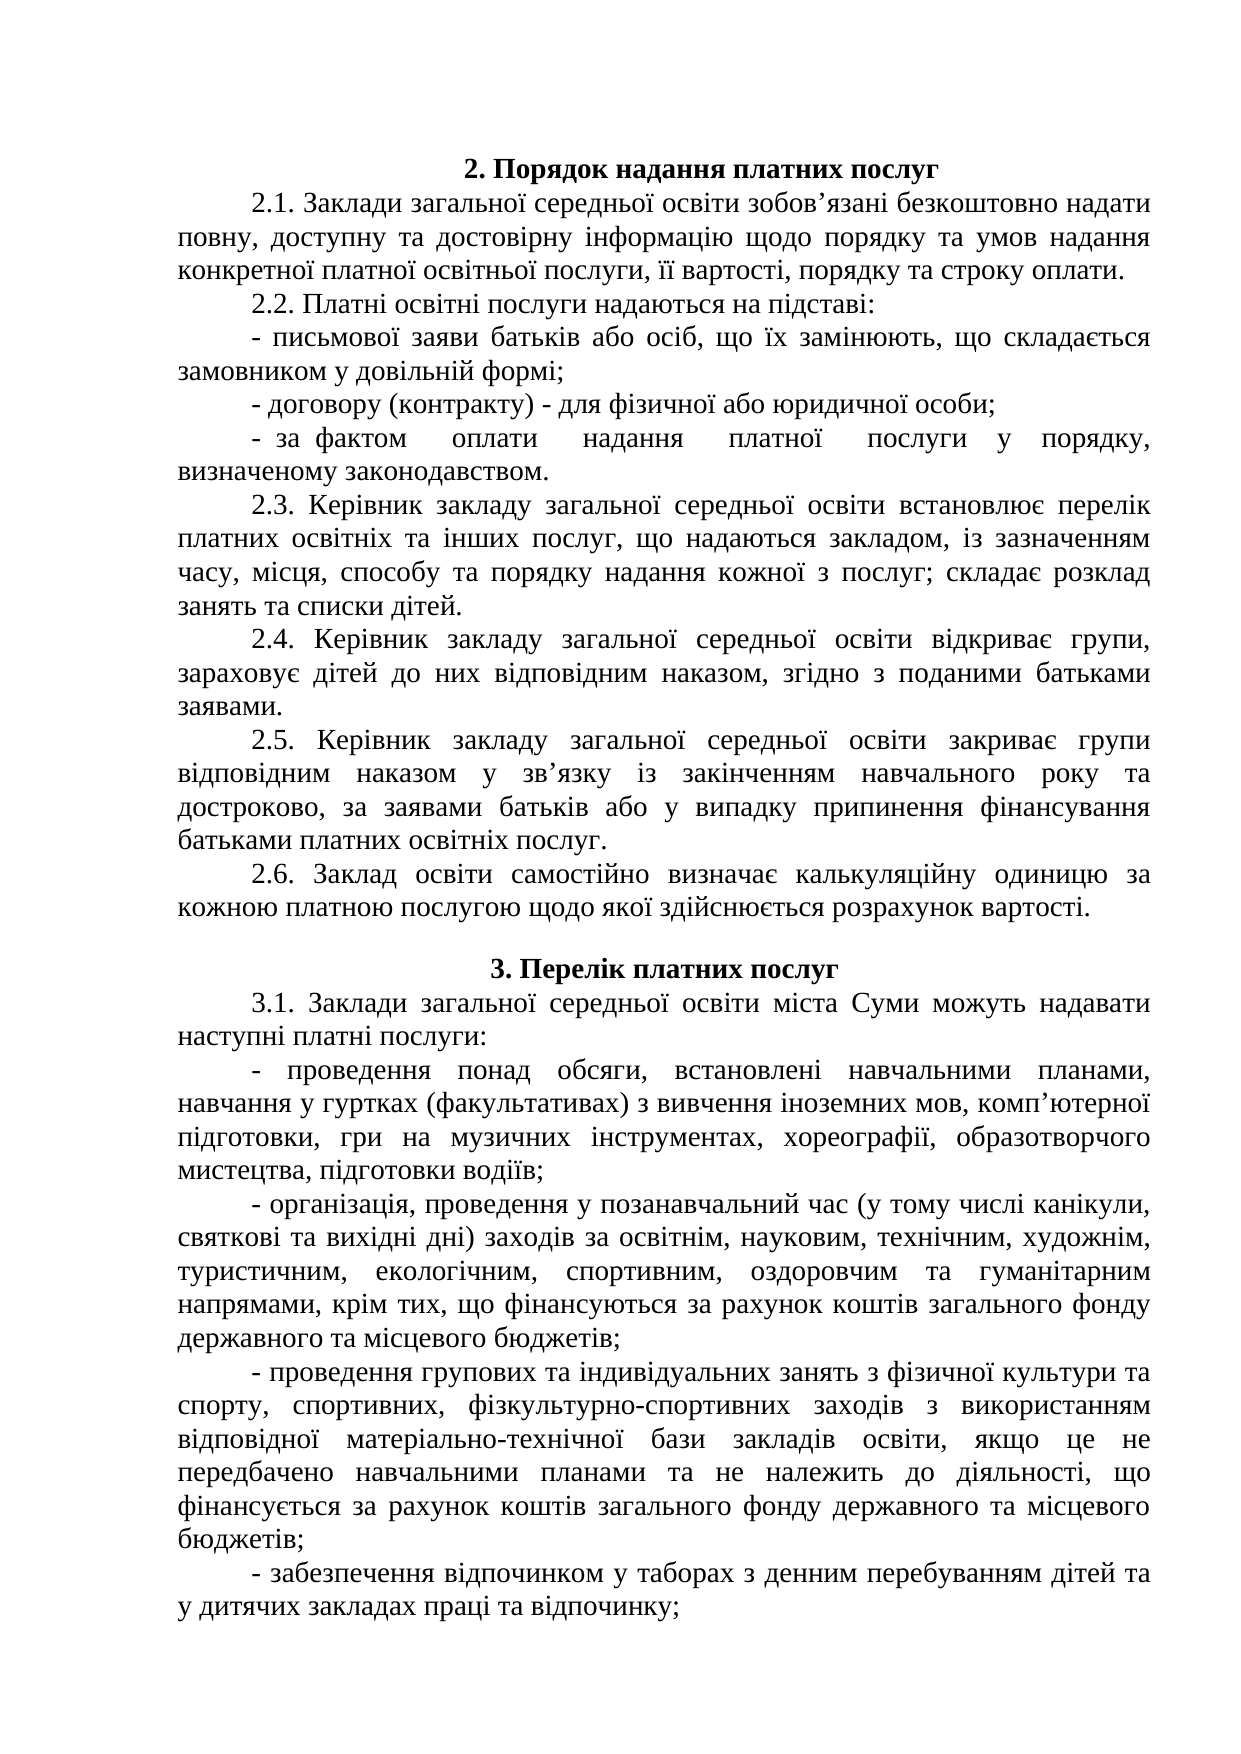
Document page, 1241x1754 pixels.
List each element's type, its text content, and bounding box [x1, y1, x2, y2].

text 3. Перелік платних послуг [177, 951, 1152, 985]
text - проведення групових та індивідуальних занять з фізичної культури та спорту, спортивних, фізкультурно-спортивних заходів з використанням відповідної матеріально-технічної бази закладів освіти, якщо це не передбачено навчальними планами та не належить до діяльності, що фінансується за рахунок коштів загального фонду державного та місцевого бюджетів; [177, 1354, 1152, 1555]
text - письмової заяви батьків або осіб, що їх замінюють, що складається замовником у довільній формі; [177, 319, 1152, 386]
text 2.6. Заклад освіти самостійно визначає калькуляційну одиницю за кожною платною послугою щодо якої здійснюється розрахунок вартості. [177, 856, 1152, 923]
text 2. Порядок надання платних послуг [177, 152, 1152, 185]
text - договору (контракту) - для фізичної або юридичної особи; [177, 386, 1152, 420]
text 2.4. Керівник закладу загальної середньої освіти відкриває групи, зараховує дітей до них відповідним наказом, згідно з поданими батьками заявами. [177, 621, 1152, 722]
text - проведення понад обсяги, встановлені навчальними планами, навчання у гуртках (факультативах) з вивчення іноземних мов, комп’ютерної підготовки, гри на музичних інструментах, хореографії, образотворчого мистецтва, підготовки водіїв; [177, 1052, 1152, 1186]
text 3.1. Заклади загальної середньої освіти міста Суми можуть надавати наступні платні послуги: [177, 985, 1152, 1052]
text 2.2. Платні освітні послуги надаються на підставі: [177, 286, 1152, 319]
text - за фактом оплати надання платної послуги у порядку, визначеному законодавством. [177, 420, 1152, 487]
text 2.5. Керівник закладу загальної середньої освіти закриває групи відповідним наказом у зв’язку із закінченням навчального року та достроково, за заявами батьків або у випадку припинення фінансування батьками платних освітніх послуг. [177, 722, 1152, 856]
text - організація, проведення у позанавчальний час (у тому числі канікули, святкові та вихідні дні) заходів за освітнім, науковим, технічним, художнім, туристичним, екологічним, спортивним, оздоровчим та гуманітарним напрямами, крім тих, що фінансуються за рахунок коштів загального фонду державного та місцевого бюджетів; [177, 1186, 1152, 1354]
text 2.1. Заклади загальної середньої освіти зобов’язані безкоштовно надати повну, доступну та достовірну інформацію щодо порядку та умов надання конкретної платної освітньої послуги, її вартості, порядку та строку оплати. [177, 185, 1152, 286]
text - забезпечення відпочинком у таборах з денним перебуванням дітей та у дитячих закладах праці та відпочинку; [177, 1555, 1152, 1622]
text 2.3. Керівник закладу загальної середньої освіти встановлює перелік платних освітніх та інших послуг, що надаються закладом, із зазначенням часу, місця, способу та порядку надання кожної з послуг; складає розклад занять та списки дітей. [177, 487, 1152, 621]
